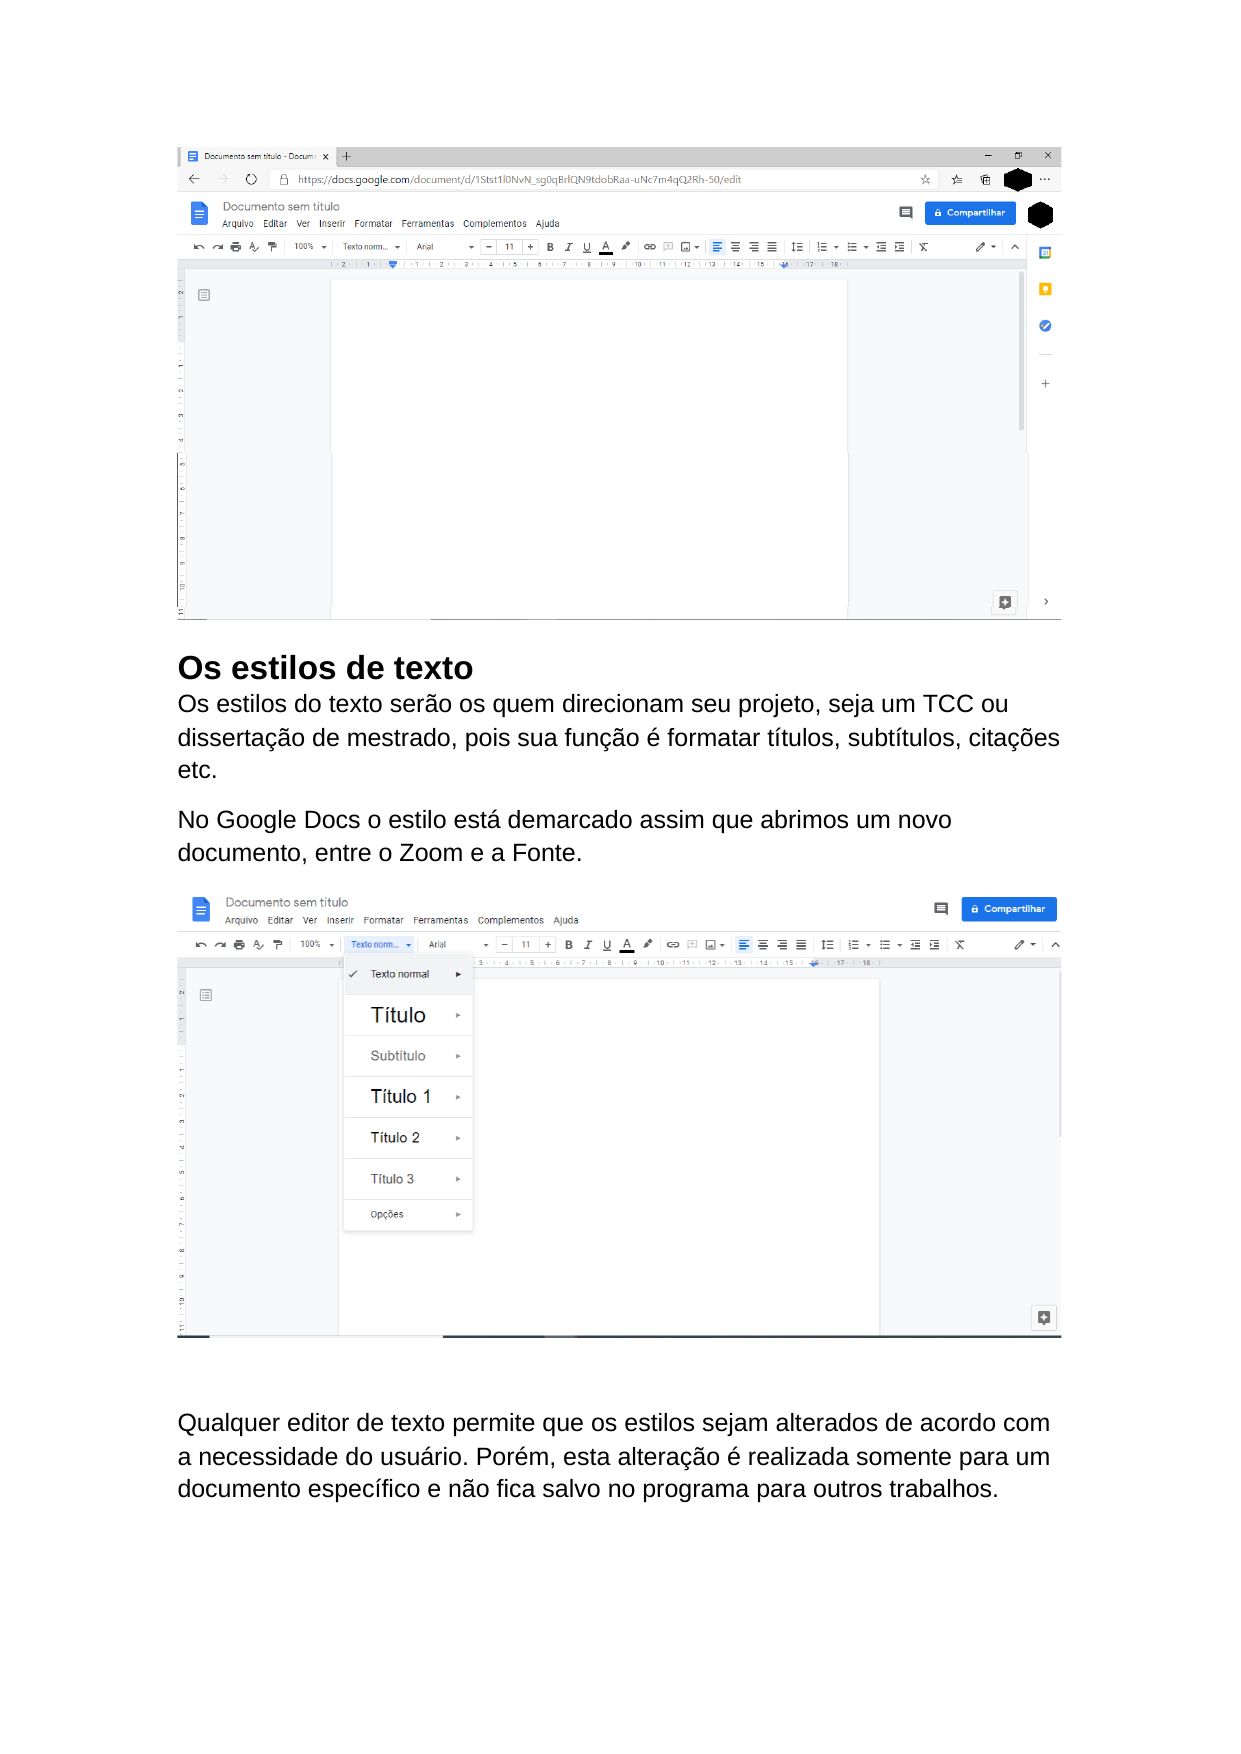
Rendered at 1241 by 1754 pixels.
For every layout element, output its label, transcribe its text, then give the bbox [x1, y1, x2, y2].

text No Google Docs o estilo está demarcado assim que abrimos um novo documento, entre o Zoom e a Fonte. [177, 805, 1063, 867]
picture [177, 147, 1062, 620]
subtitle Os estilos de texto [177, 648, 1063, 686]
text Qualquer editor de texto permite que os estilos sejam alterados de acordo com a necessidade do usuário. Porém, esta alteração é realizada somente para um documento específico e não fica salvo no programa para outros trabalhos. [177, 1408, 1063, 1503]
text Os estilos do texto serão os quem direcionam seu projeto, seja um TCC ou dissertação de mestrado, pois sua função é formatar títulos, subtítulos, citações etc. [177, 689, 1063, 784]
picture [177, 887, 1062, 1338]
